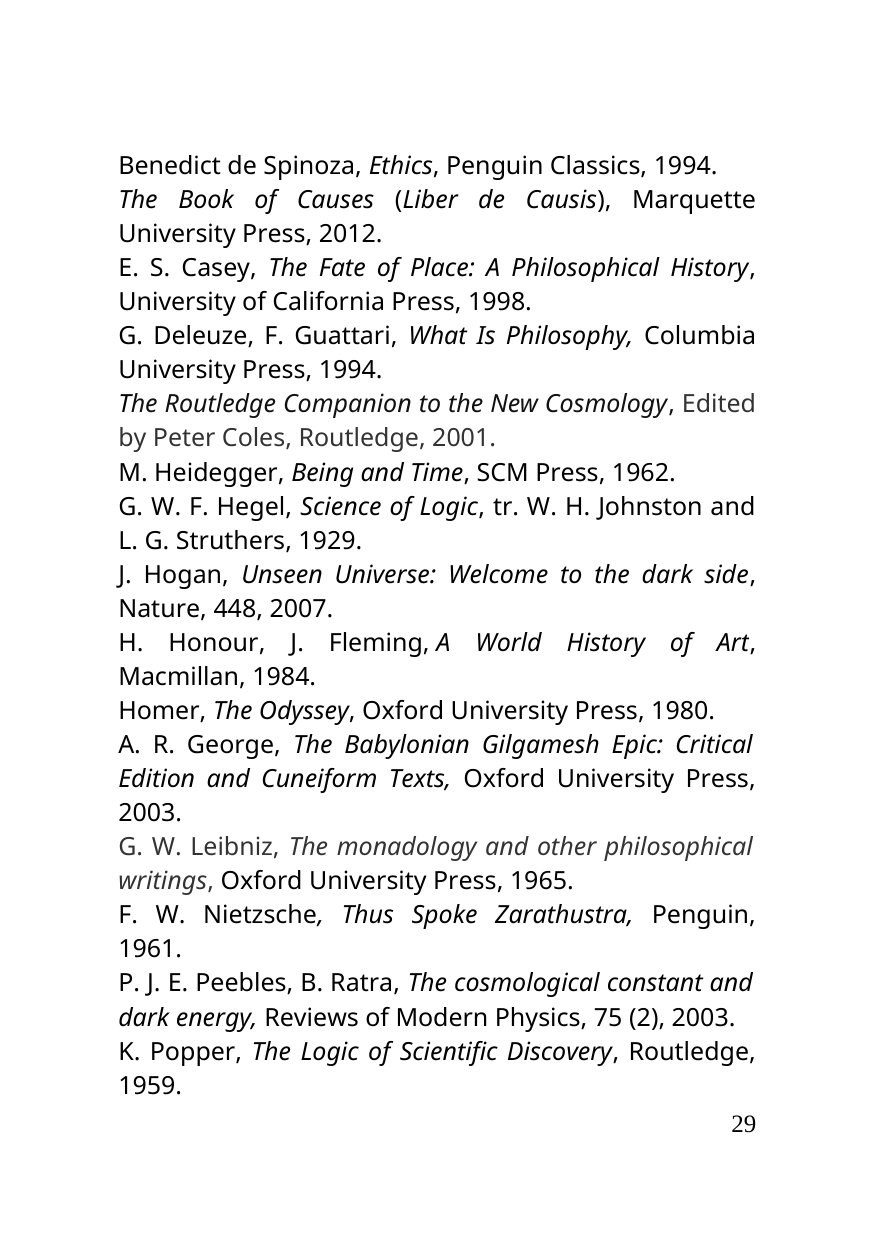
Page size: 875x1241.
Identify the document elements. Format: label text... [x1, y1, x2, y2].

text The Book of Causes (Liber de Causis), Marquette University Press, 2012. [118, 182, 756, 250]
text P. J. E. Peebles, B. Ratra, The cosmological constant and dark energy, Reviews of Modern Physics, 75 (2), 2003. [118, 965, 756, 1033]
text Homer, The Odyssey, Oxford University Press, 1980. [118, 693, 756, 727]
text G. W. Leibniz, The monadology and other philosophical writings, Oxford University Press, 1965. [574, 829, 756, 897]
text M. Heidegger, Being and Time, SCM Press, 1962. [118, 454, 756, 488]
text F. W. Nietzsche, Thus Spoke Zarathustra, Penguin, 1961. [118, 897, 756, 965]
text G. W. Leibniz, The monadology and other philosophical writings, Oxford University Press, 1965. [220, 829, 497, 897]
subtitle E. S. Casey, The Fate of Place: A Philosophical History, University of California Press, 1998. [118, 250, 756, 318]
text H. Honour, J. Fleming, A World History of Art, Macmillan, 1984. [118, 624, 756, 693]
text A. R. George, The Babylonian Gilgamesh Epic: Critical Edition and Cuneiform Texts, Oxford University Press, 2003. [118, 727, 756, 829]
text K. Popper, The Logic of Scientific Discovery, Routledge, 1959. [118, 1033, 756, 1101]
subtitle G. Deleuze, F. Guattari, What Is Philosophy, Columbia University Press, 1994. [118, 318, 756, 386]
text J. Hogan, Unseen Universe: Welcome to the dark side, Nature, 448, 2007. [118, 556, 756, 624]
subtitle The Routledge Companion to the New Cosmology, Edited by Peter Coles, Routledge, 2001. [118, 386, 756, 454]
text G. W. F. Hegel, Science of Logic, tr. W. H. Johnston and L. G. Struthers, 1929. [118, 488, 756, 556]
text Benedict de Spinoza, Ethics, Penguin Classics, 1994. [118, 148, 756, 182]
